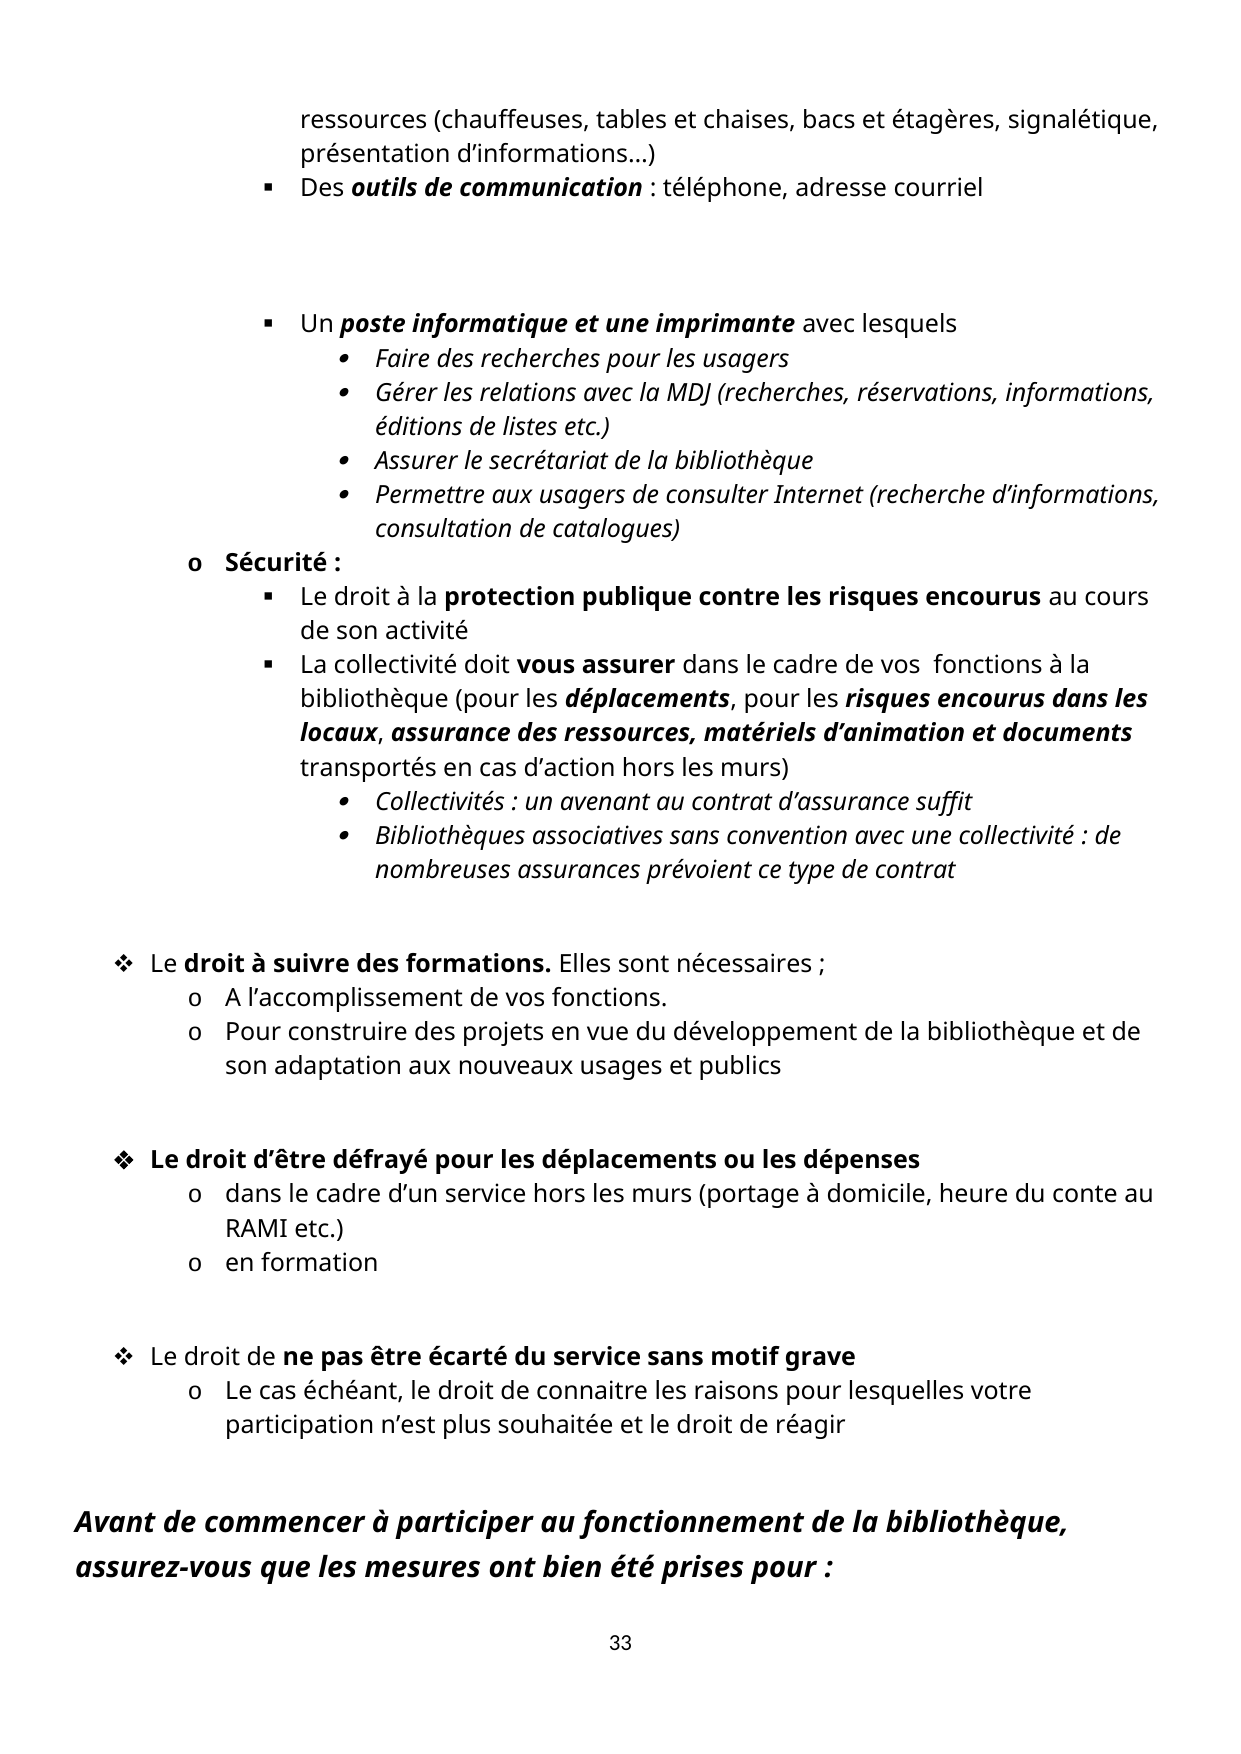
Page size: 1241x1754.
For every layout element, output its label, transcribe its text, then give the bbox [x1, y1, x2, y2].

list Le droit à suivre des formations. Elles sont nécessaires ; [112, 945, 1165, 979]
list Permettre aux usagers de consulter Internet (recherche d’informations, consultation de catalogues) [337, 476, 1165, 544]
list Bibliothèques associatives sans convention avec une collectivité : de nombreuses assurances prévoient ce type de contrat [337, 817, 1165, 885]
list Assurer le secrétariat de la bibliothèque [337, 442, 1165, 476]
list Pour construire des projets en vue du développement de la bibliothèque et de son adaptation aux nouveaux usages et publics [187, 1014, 1165, 1082]
list Gérer les relations avec la MDJ (recherches, réservations, informations, éditions de listes etc.) [337, 374, 1165, 442]
list La collectivité doit vous assurer dans le cadre de vos fonctions à la bibliothèque (pour les déplacements, pour les risques encourus dans les locaux, assurance des ressources, matériels d’animation et documents transportés en cas d’action hors les murs) [262, 647, 1165, 783]
list Le cas échéant, le droit de connaitre les raisons pour lesquelles votre participation n’est plus souhaitée et le droit de réagir [187, 1373, 1165, 1441]
list Sécurité : [187, 544, 1165, 579]
list Collectivités : un avenant au contrat d’assurance suffit [337, 783, 1165, 817]
list en formation [187, 1244, 1165, 1279]
list Faire des recherches pour les usagers [337, 340, 1165, 374]
list Des outils de communication : téléphone, adresse courriel [262, 170, 1165, 204]
list Le droit d’être défrayé pour les déplacements ou les dépenses [112, 1142, 1165, 1176]
list dans le cadre d’un service hors les murs (portage à domicile, heure du conte au RAMI etc.) [187, 1176, 1165, 1244]
list Le droit de ne pas être écarté du service sans motif grave [112, 1339, 1165, 1373]
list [262, 102, 1165, 170]
list Le droit à la protection publique contre les risques encourus au cours de son activité [262, 579, 1165, 647]
list A l’accomplissement de vos fonctions. [187, 979, 1165, 1014]
text Avant de commencer à participer au fonctionnement de la bibliothèque, assurez-vous que les mesures ont bien été prises pour : [75, 1501, 1165, 1586]
list Un poste informatique et une imprimante avec lesquels [262, 306, 1165, 340]
